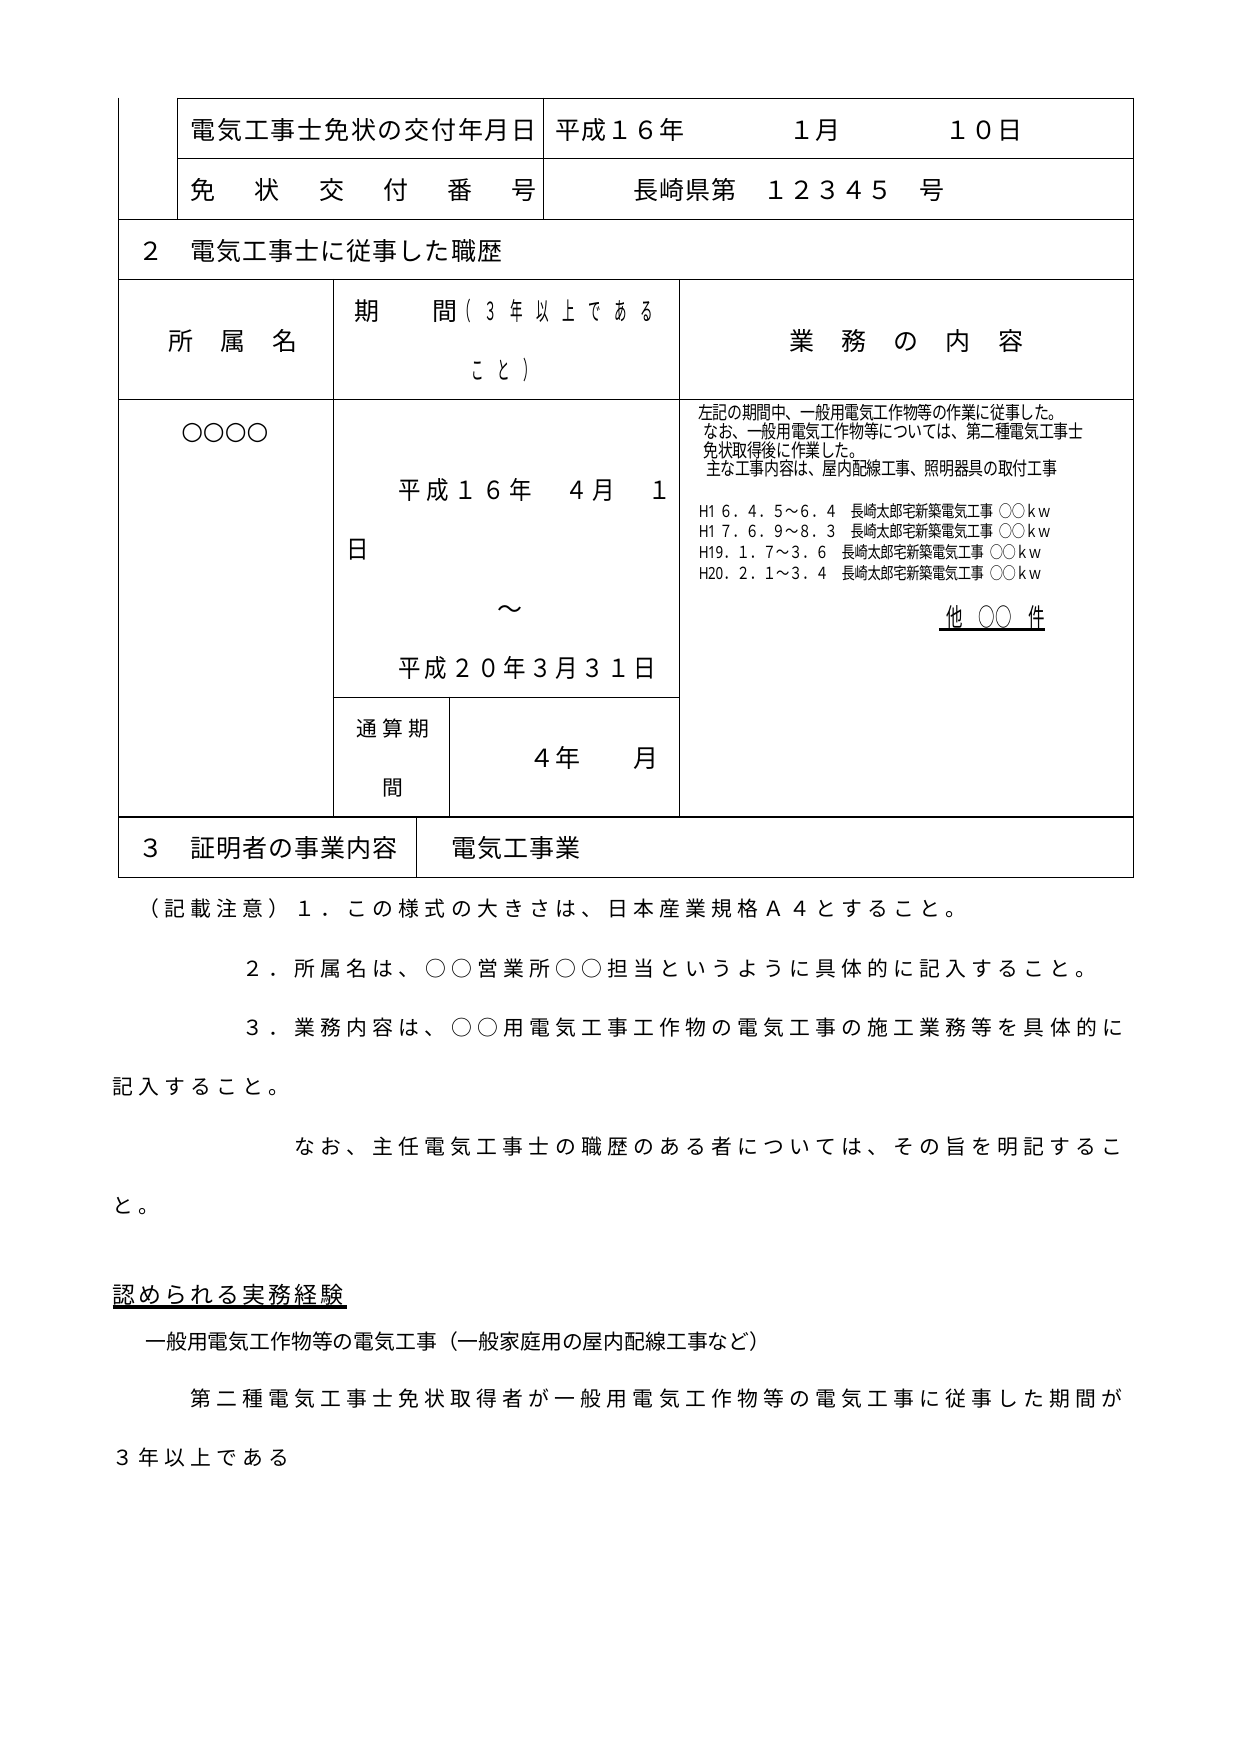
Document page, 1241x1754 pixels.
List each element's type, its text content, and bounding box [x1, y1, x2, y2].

text 一般用電気工作物等の電気工事（一般家庭用の屋内配線工事など） [112, 1338, 1128, 1352]
text なお、主任電気工事士の職歴のある者については、その旨を明記すること。 [112, 1115, 1128, 1234]
text （記載注意）１．この様式の大きさは、日本産業規格Ａ４とすること。 [112, 878, 1128, 937]
table_cell 電気工事業 [417, 818, 1133, 877]
text ２．所属名は、○○営業所○○担当というように具体的に記入すること。 [112, 937, 1128, 997]
table_cell ３ 証明者の事業内容 [119, 818, 416, 877]
text 第二種電気工事士免状取得者が一般用電気工作物等の電気工事に従事した期間が３年以上である [112, 1367, 1128, 1486]
table_cell 通算期間 [334, 698, 449, 816]
table_cell ○○○○ [119, 400, 333, 816]
table_cell 平成１６年 ４月 １日 ～ 平成２０年３月３１日 [334, 400, 679, 697]
table_cell 業 務 の 内 容 [680, 280, 1133, 399]
table_cell 所 属 名 [119, 280, 333, 399]
table_cell 免状交付番号 [178, 159, 543, 218]
table_cell 長崎県第 １２３４５ 号 [544, 159, 1133, 218]
text 認められる実務経験 [112, 1264, 1128, 1323]
table_cell ２ 電気工事士に従事した職歴 [119, 220, 1133, 279]
table_cell 平成１６年 １月 １０日 [544, 99, 1133, 158]
table_cell [680, 400, 1133, 816]
table_cell 期 間（３年以上であること） [334, 280, 679, 399]
table_cell 電気工事士免状の交付年月日 [178, 99, 543, 158]
table_cell ４年 月 [450, 698, 679, 816]
text ３．業務内容は、○○用電気工事工作物の電気工事の施工業務等を具体的に記入すること。 [112, 997, 1128, 1115]
